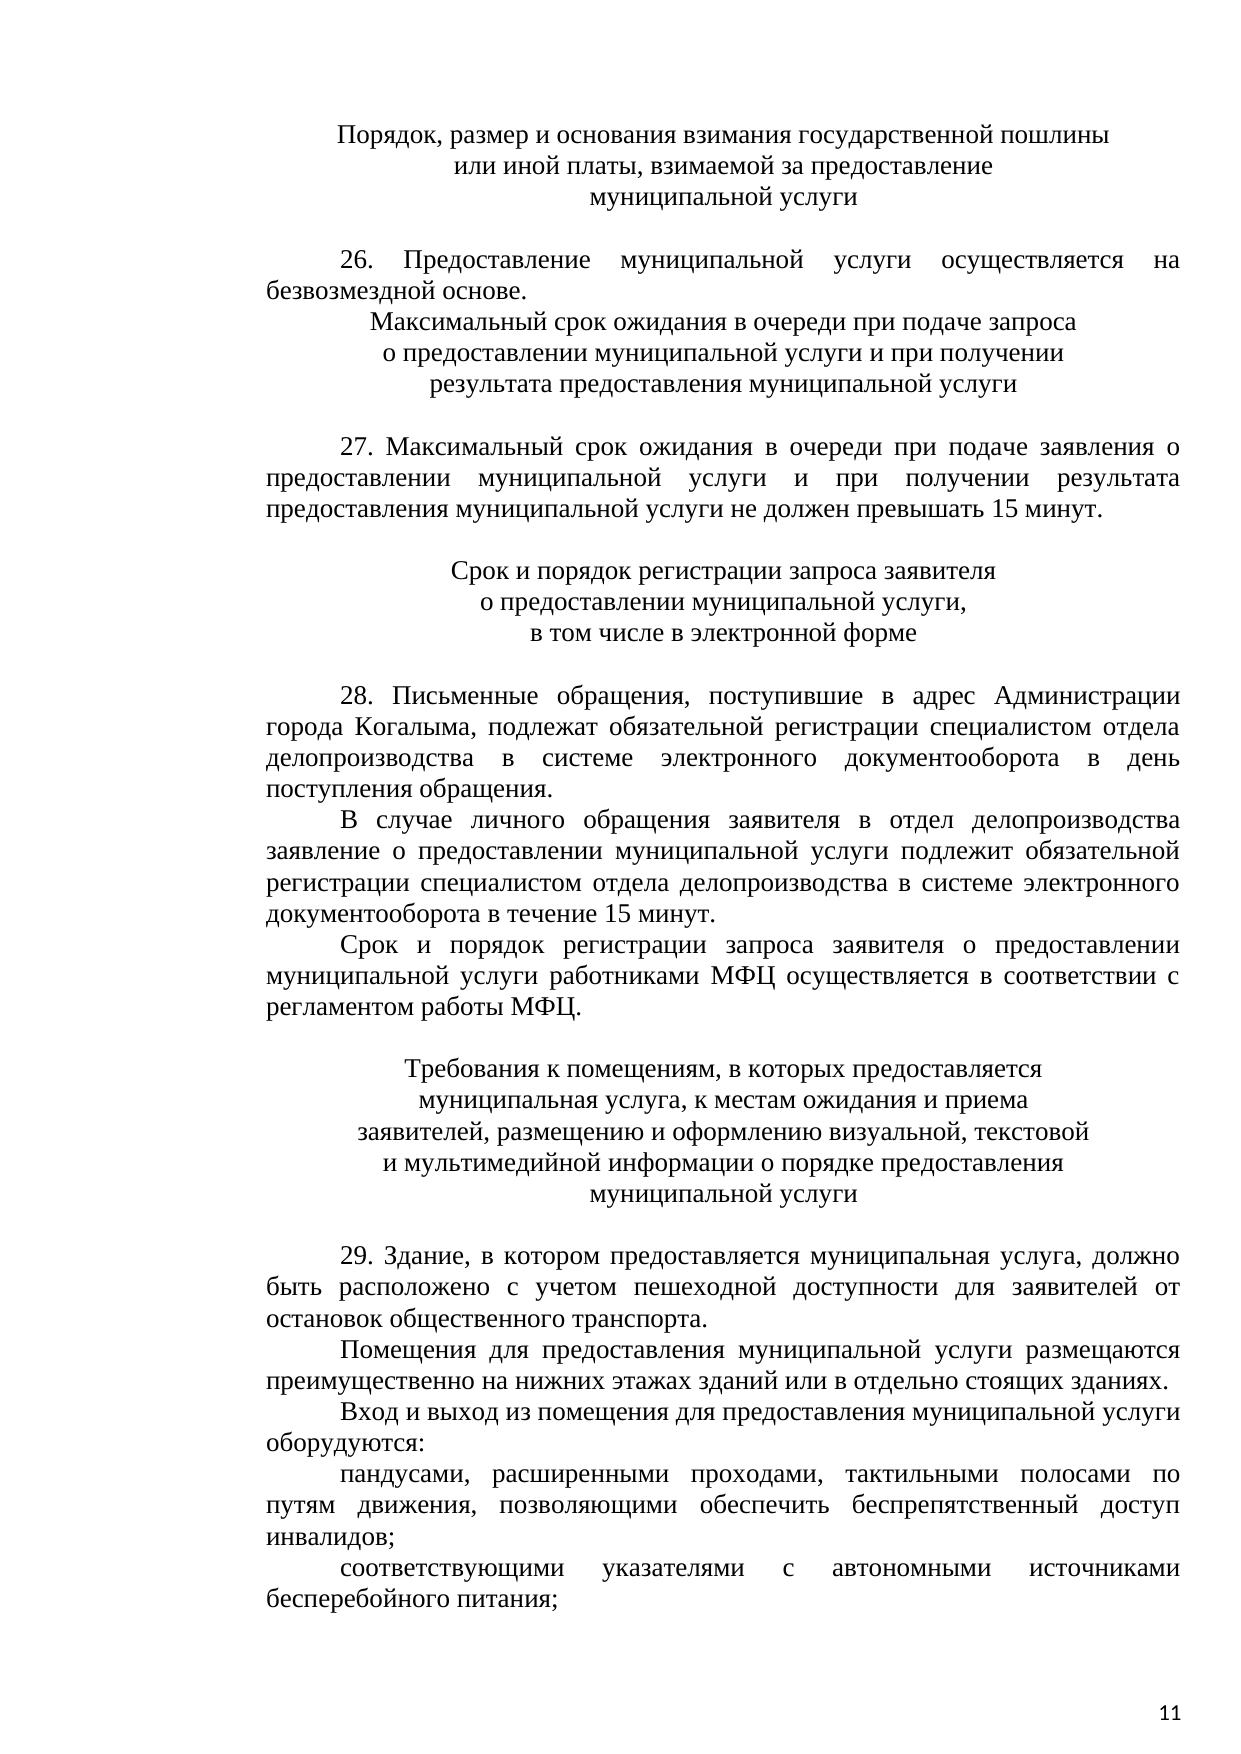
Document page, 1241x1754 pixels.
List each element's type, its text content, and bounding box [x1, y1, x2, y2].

text 29. Здание, в котором предоставляется муниципальная услуга, должно быть расположено с учетом пешеходной доступности для заявителей от остановок общественного транспорта. [266, 1239, 1181, 1333]
text пандусами, расширенными проходами, тактильными полосами по путям движения, позволяющими обеспечить беспрепятственный доступ инвалидов; [266, 1457, 1181, 1551]
text заявителей, размещению и оформлению визуальной, текстовой [266, 1115, 1181, 1146]
text или иной платы, взимаемой за предоставление [266, 149, 1181, 180]
text Срок и порядок регистрации запроса заявителя о предоставлении муниципальной услуги работниками МФЦ осуществляется в соответствии с регламентом работы МФЦ. [266, 928, 1181, 1021]
text Срок и порядок регистрации запроса заявителя [266, 554, 1181, 585]
text 28. Письменные обращения, поступившие в адрес Администрации города Когалыма, подлежат обязательной регистрации специалистом отдела делопроизводства в системе электронного документооборота в день поступления обращения. [266, 679, 1181, 803]
text В случае личного обращения заявителя в отдел делопроизводства заявление о предоставлении муниципальной услуги подлежит обязательной регистрации специалистом отдела делопроизводства в системе электронного документооборота в течение 15 минут. [266, 803, 1181, 928]
text соответствующими указателями с автономными источниками бесперебойного питания; [266, 1551, 1181, 1613]
text Вход и выход из помещения для предоставления муниципальной услуги оборудуются: [266, 1395, 1181, 1457]
text 26. Предоставление муниципальной услуги осуществляется на безвозмездной основе. [266, 243, 1181, 305]
text Требования к помещениям, в которых предоставляется [266, 1052, 1181, 1084]
text муниципальной услуги [266, 180, 1181, 212]
text о предоставлении муниципальной услуги и при получении [266, 336, 1181, 367]
text о предоставлении муниципальной услуги, [266, 585, 1181, 616]
text Максимальный срок ожидания в очереди при подаче запроса [266, 305, 1181, 336]
text муниципальной услуги [266, 1177, 1181, 1208]
text 27. Максимальный срок ожидания в очереди при подаче заявления о предоставлении муниципальной услуги и при получении результата предоставления муниципальной услуги не должен превышать 15 минут. [266, 429, 1181, 523]
text в том числе в электронной форме [266, 616, 1181, 648]
text муниципальная услуга, к местам ожидания и приема [266, 1084, 1181, 1115]
text Порядок, размер и основания взимания государственной пошлины [266, 118, 1181, 149]
text результата предоставления муниципальной услуги [266, 367, 1181, 398]
text Помещения для предоставления муниципальной услуги размещаются преимущественно на нижних этажах зданий или в отдельно стоящих зданиях. [266, 1333, 1181, 1395]
text и мультимедийной информации о порядке предоставления [266, 1146, 1181, 1177]
